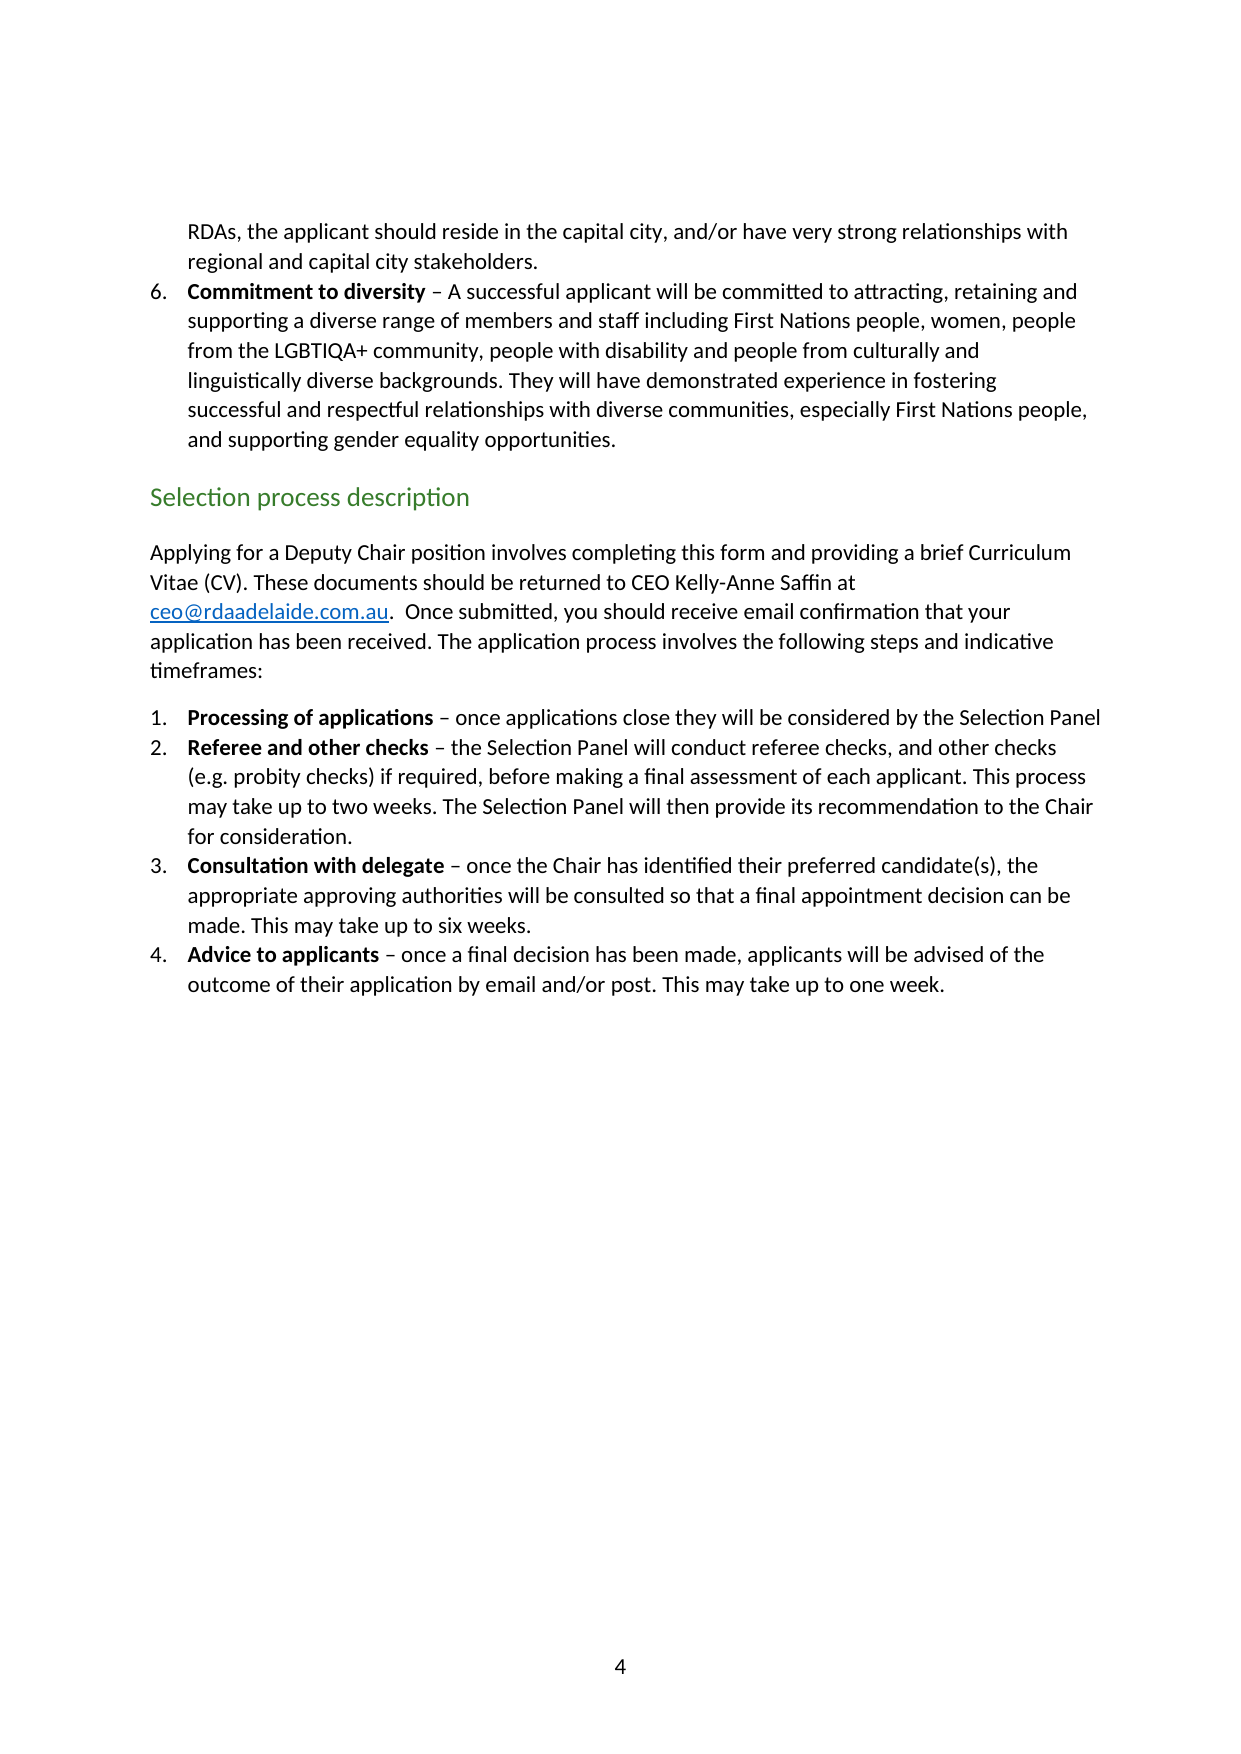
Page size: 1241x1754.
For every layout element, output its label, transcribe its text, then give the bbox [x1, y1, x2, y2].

text Selection process description [150, 480, 1090, 513]
text Applying for a Deputy Chair position involves completing this form and providing a brief Curriculum Vitae (CV). These documents should be returned to CEO Kelly-Anne Saffin at ceo@rdaadelaide.com.au. Once submitted, you should receive email confirmation that your application has been received. The application process involves the following steps and indicative timeframes: [150, 538, 1090, 685]
list Referee and other checks – the Selection Panel will conduct referee checks, and other checks (e.g. probity checks) if required, before making a final assessment of each applicant. This process may take up to two weeks. The Selection Panel will then provide its recommendation to the Chair for consideration. [150, 733, 1095, 850]
list Consultation with delegate – once the Chair has identified their preferred candidate(s), the appropriate approving authorities will be consulted so that a final appointment decision can be made. This may take up to six weeks. [150, 851, 1090, 939]
list Commitment to diversity – A successful applicant will be committed to attracting, retaining and supporting a diverse range of members and staff including First Nations people, women, people from the LGBTIQA+ community, people with disability and people from culturally and linguistically diverse backgrounds. They will have demonstrated experience in fostering successful and respectful relationships with diverse communities, especially First Nations people, and supporting gender equality opportunities. [150, 277, 1090, 453]
list Advice to applicants – once a final decision has been made, applicants will be advised of the outcome of their application by email and/or post. This may take up to one week. [150, 941, 1090, 998]
list Processing of applications – once applications close they will be considered by the Selection Panel [150, 703, 1110, 731]
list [150, 217, 1090, 275]
